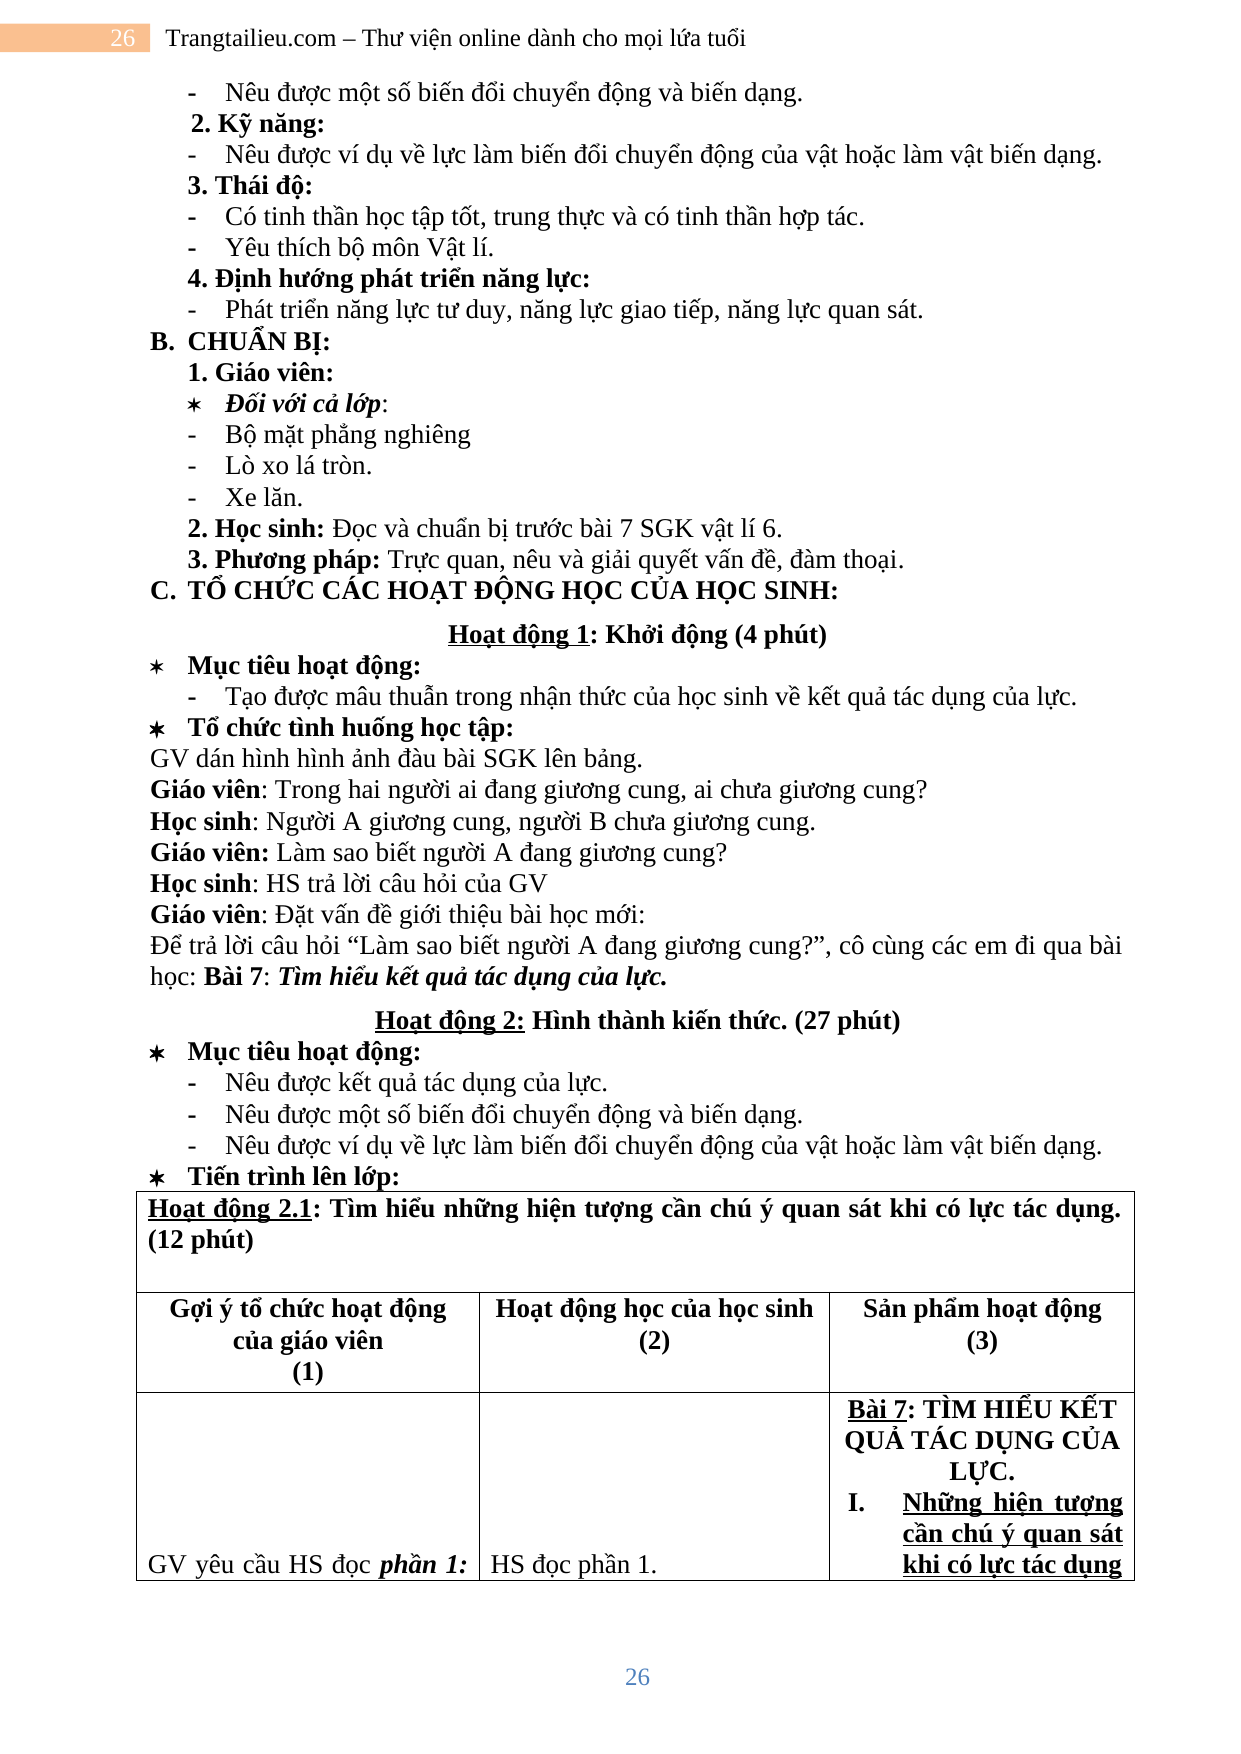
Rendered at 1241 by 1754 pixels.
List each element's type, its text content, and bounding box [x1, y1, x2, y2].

list CHUẨN BỊ: [150, 325, 1125, 356]
list Phát triển năng lực tư duy, năng lực giao tiếp, năng lực quan sát. [187, 294, 1125, 325]
text 3. Thái độ: [187, 169, 1125, 200]
table_cell Sản phẩm hoạt động (3) [830, 1293, 1134, 1392]
list Tiến trình lên lớp: [150, 1160, 1125, 1191]
text GV dán hình hình ảnh đàu bài SGK lên bảng. [150, 742, 1125, 774]
text Để trả lời câu hỏi “Làm sao biết người A đang giương cung?”, cô cùng các em đi qua bài học: Bài 7: Tìm hiểu kết quả tác dụng của lực. [150, 929, 1125, 992]
list Nêu được một số biến đổi chuyển động và biến dạng. [187, 1098, 1125, 1129]
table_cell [137, 1393, 479, 1580]
text Giáo viên: Làm sao biết người A đang giương cung? [150, 836, 1125, 867]
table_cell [480, 1393, 829, 1580]
list Đối với cả lớp: [187, 387, 1125, 418]
table_cell Hoạt động học của học sinh (2) [480, 1293, 829, 1392]
text Hoạt động 1: Khởi động (4 phút) [150, 618, 1125, 649]
list Yêu thích bộ môn Vật lí. [187, 231, 1125, 262]
text 2. Học sinh: Đọc và chuẩn bị trước bài 7 SGK vật lí 6. [150, 512, 1125, 543]
text 1. Giáo viên: [187, 356, 1125, 387]
text 4. Định hướng phát triển năng lực: [187, 262, 1125, 294]
list TỔ CHỨC CÁC HOẠT ĐỘNG HỌC CỦA HỌC SINH: [150, 574, 1125, 605]
text Học sinh: HS trả lời câu hỏi của GV [150, 867, 1125, 898]
text 2. Kỹ năng: [150, 107, 1125, 138]
text Giáo viên: Đặt vấn đề giới thiệu bài học mới: [150, 898, 1125, 929]
table_header Hoạt động 2.1: Tìm hiểu những hiện tượng cần chú ý quan sát khi có lực tác dụng. (12 phút) [137, 1192, 1134, 1292]
table_cell Gợi ý tổ chức hoạt động của giáo viên (1) [137, 1293, 479, 1392]
text Giáo viên: Trong hai người ai đang giương cung, ai chưa giương cung? [150, 774, 1125, 805]
list Mục tiêu hoạt động: [150, 649, 1125, 680]
list Nêu được ví dụ về lực làm biến đổi chuyển động của vật hoặc làm vật biến dạng. [187, 138, 1125, 169]
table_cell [830, 1393, 1134, 1580]
text 3. Phương pháp: Trực quan, nêu và giải quyết vấn đề, đàm thoại. [150, 543, 1125, 574]
list Mục tiêu hoạt động: [150, 1035, 1125, 1067]
list Tạo được mâu thuẫn trong nhận thức của học sinh về kết quả tác dụng của lực. [187, 680, 1125, 711]
list Nêu được một số biến đổi chuyển động và biến dạng. [187, 76, 1125, 107]
list Nêu được ví dụ về lực làm biến đổi chuyển động của vật hoặc làm vật biến dạng. [187, 1129, 1125, 1160]
list Lò xo lá tròn. [187, 449, 1125, 481]
list Nêu được kết quả tác dụng của lực. [187, 1067, 1125, 1098]
list Bộ mặt phẳng nghiêng [187, 418, 1125, 449]
list Có tinh thần học tập tốt, trung thực và có tinh thần hợp tác. [187, 200, 1125, 231]
text Học sinh: Người A giương cung, người B chưa giương cung. [150, 805, 1125, 836]
text Hoạt động 2: Hình thành kiến thức. (27 phút) [150, 1004, 1125, 1035]
list Xe lăn. [187, 481, 1125, 512]
list Tổ chức tình huống học tập: [150, 711, 1125, 742]
